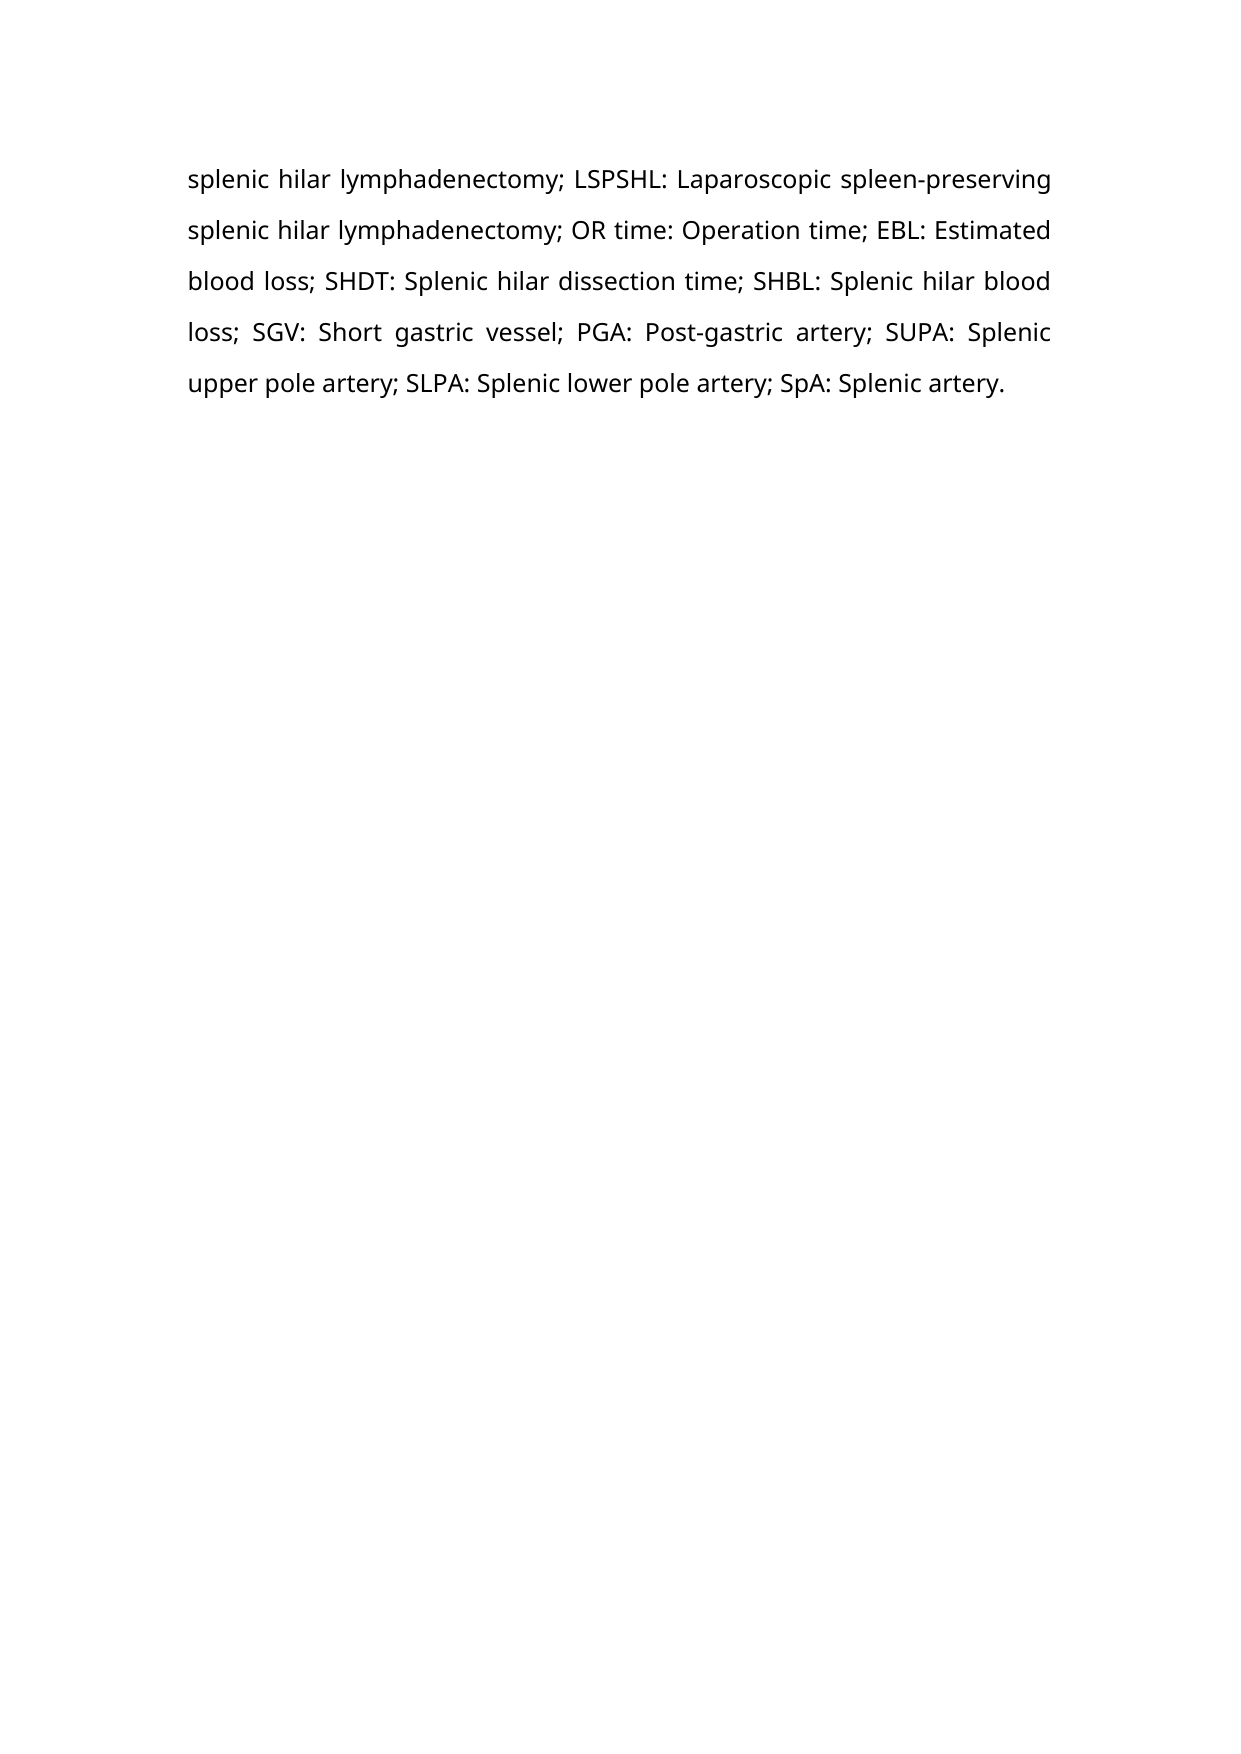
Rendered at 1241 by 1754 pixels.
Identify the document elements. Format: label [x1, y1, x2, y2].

text [187, 162, 1053, 400]
